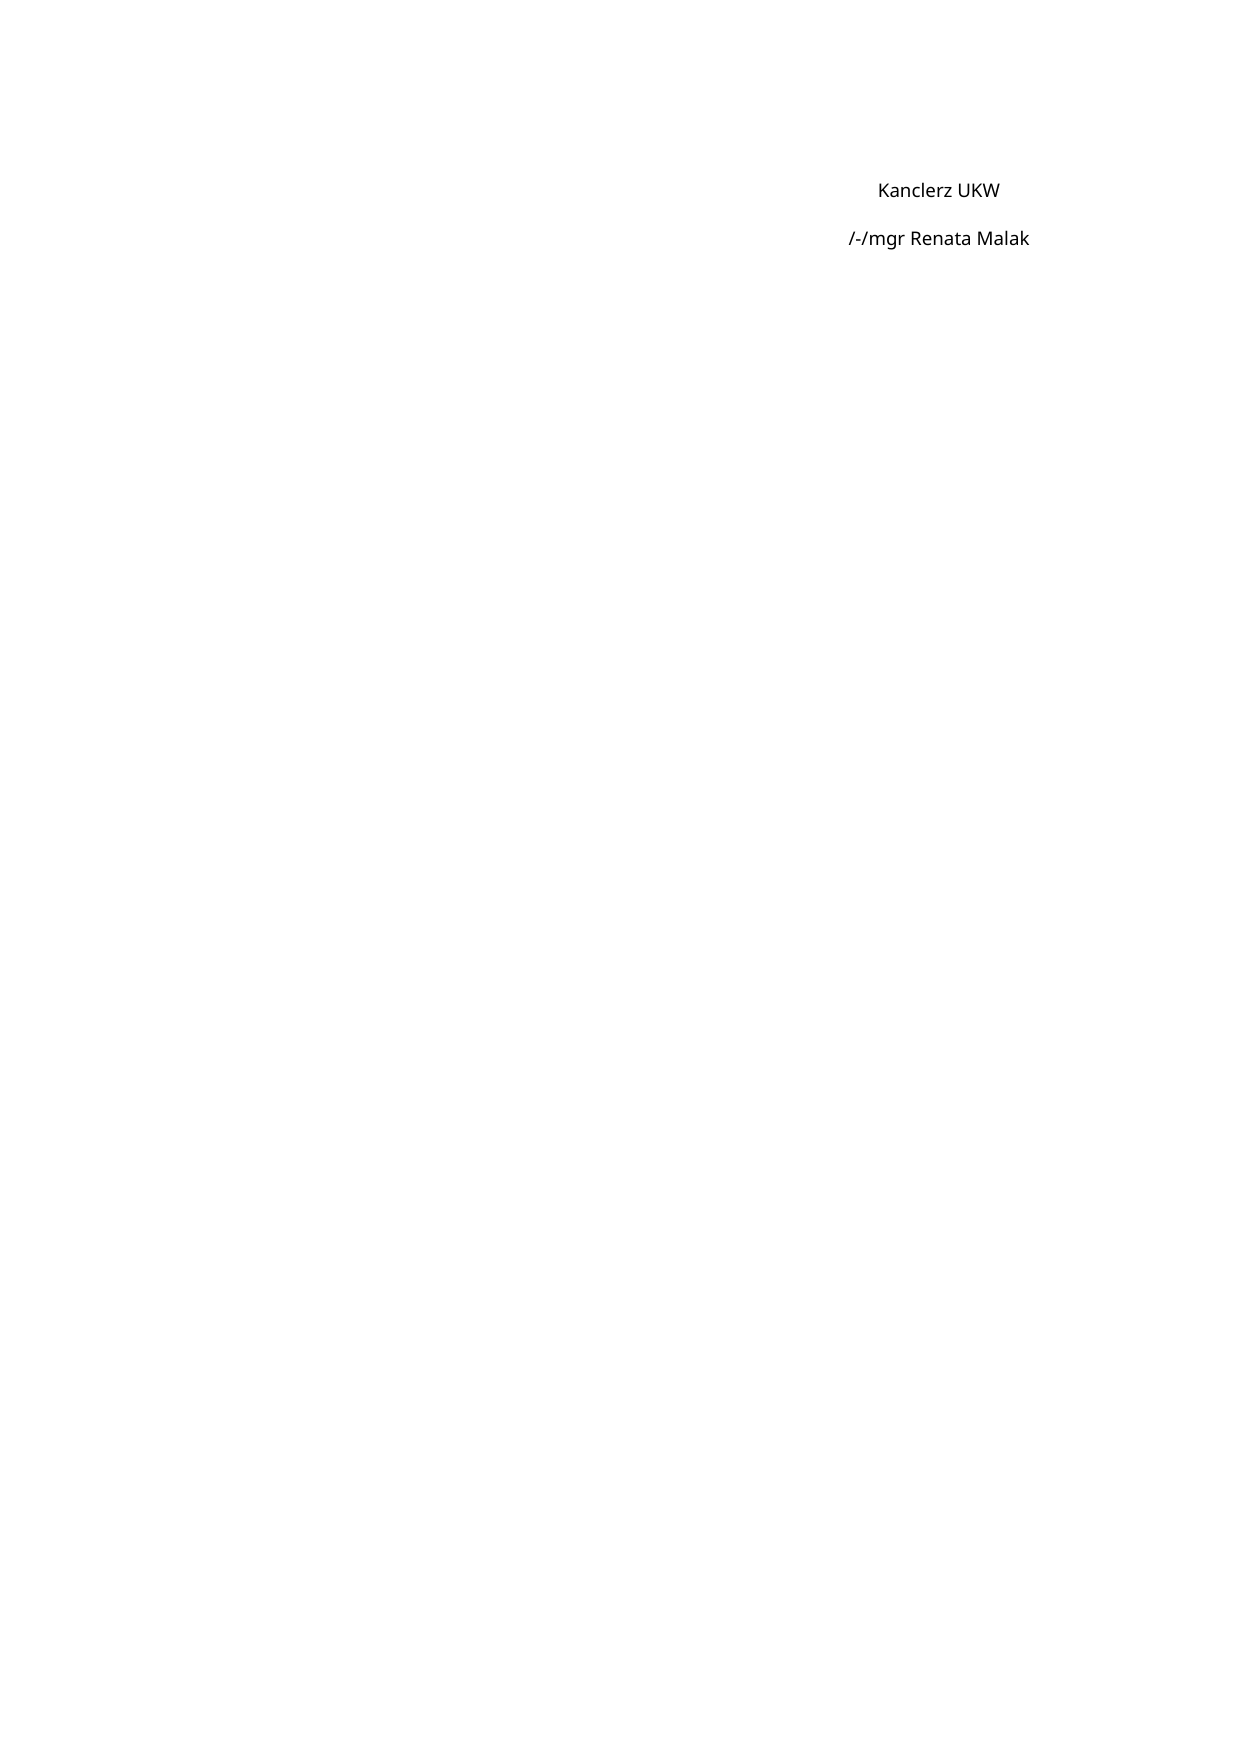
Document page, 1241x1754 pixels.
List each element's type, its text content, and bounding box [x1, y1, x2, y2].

text Kanclerz UKW [148, 177, 1092, 203]
text /-/mgr Renata Malak [148, 226, 1092, 251]
